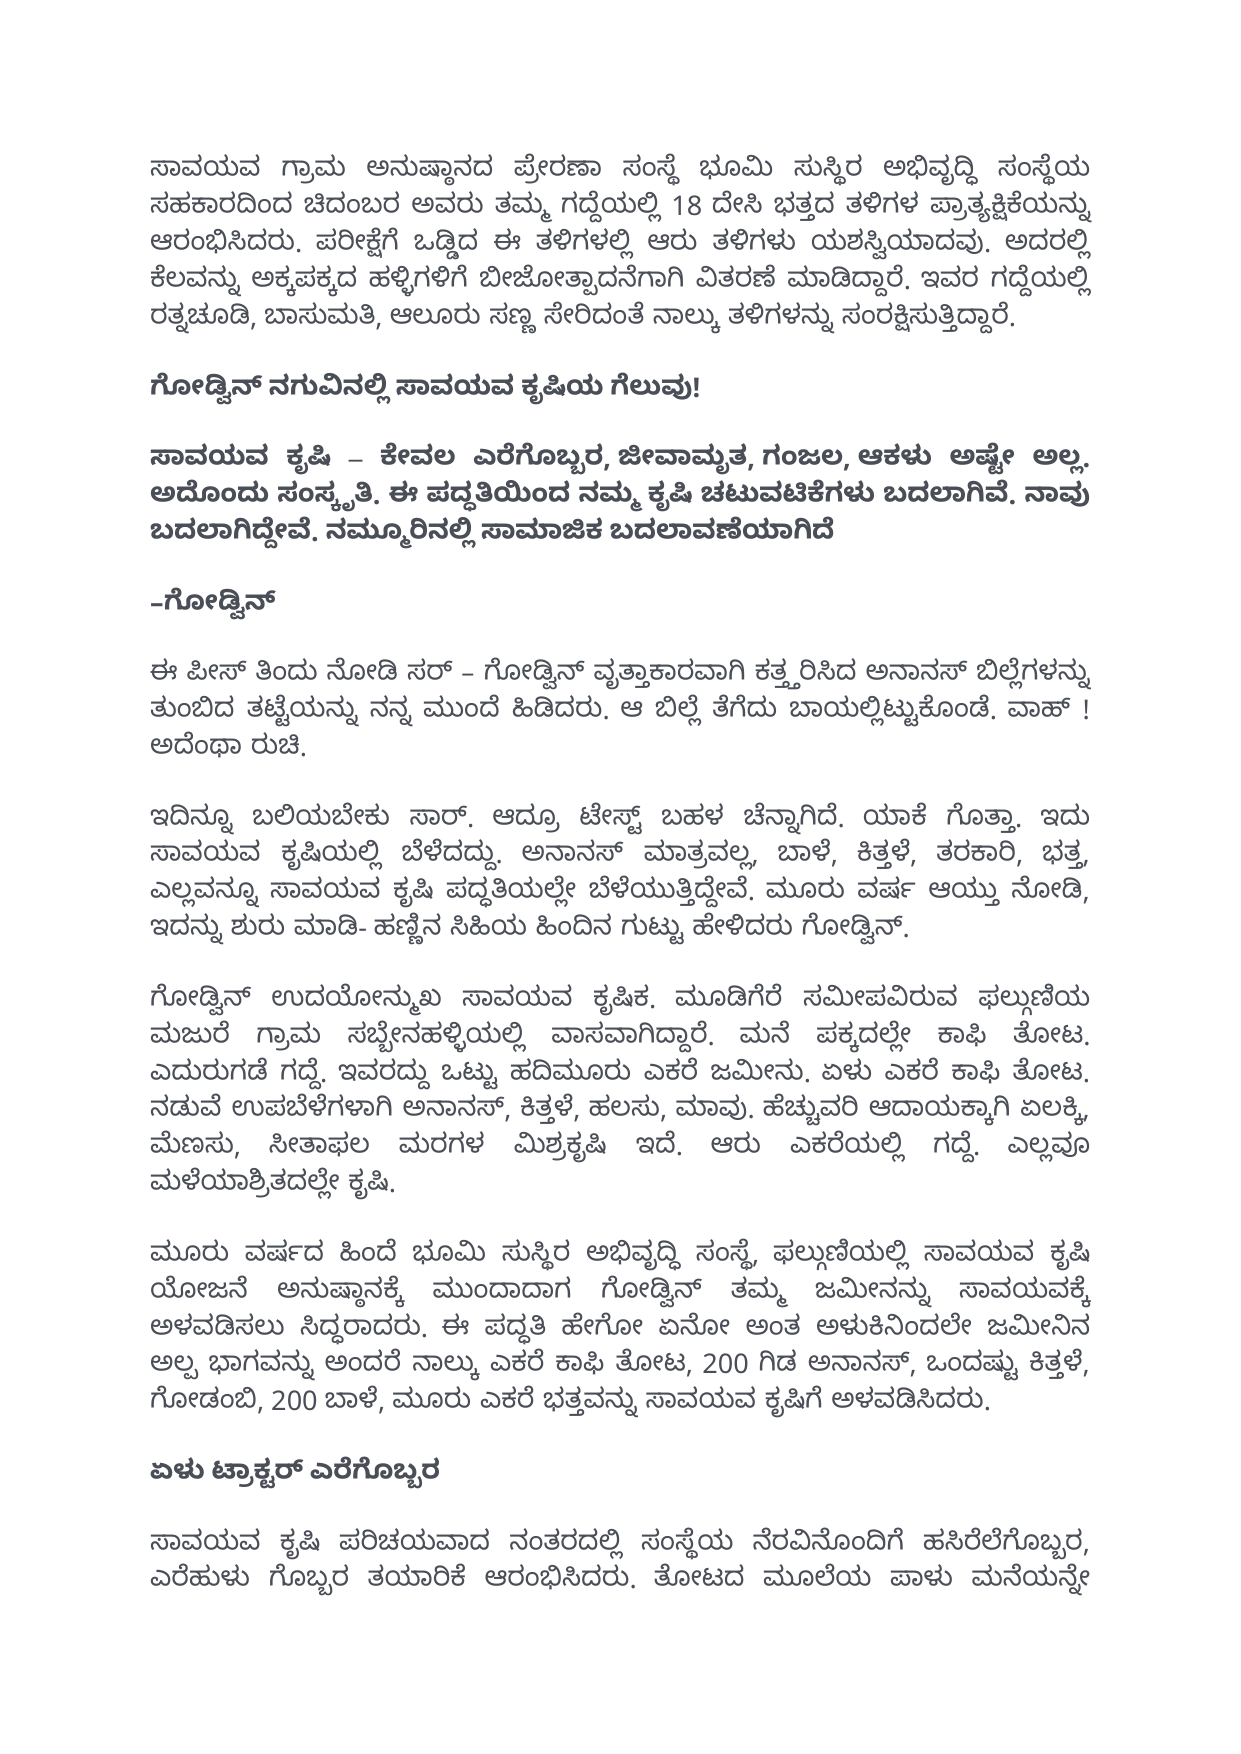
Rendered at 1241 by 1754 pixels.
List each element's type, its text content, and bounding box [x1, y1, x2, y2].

text ಸಾವಯವ ಕೃಷಿ – ಕೇವಲ ಎರೆಗೊಬ್ಬರ, ಜೀವಾಮೃತ, ಗಂಜಲ, ಆಕಳು ಅಷ್ಟೇ ಅಲ್ಲ. ಅದೊಂದು ಸಂಸ್ಕೃತಿ. ಈ ಪದ್ಧತಿಯಿಂದ ನಮ್ಮ ಕೃಷಿ ಚಟುವಟಿಕೆಗಳು ಬದಲಾಗಿವೆ. ನಾವು ಬದಲಾಗಿದ್ದೇವೆ. ನಮ್ಮೂರಿನಲ್ಲಿ ಸಾಮಾಜಿಕ ಬದಲಾವಣೆಯಾಗಿದೆ [150, 439, 1090, 549]
text ಈ ಪೀಸ್ ತಿಂದು ನೋಡಿ ಸರ್ – ಗೋಡ್ವಿನ್ ವೃತ್ತಾಕಾರವಾಗಿ ಕತ್ತ್ತರಿಸಿದ ಅನಾನಸ್ ಬಿಲ್ಲೆಗಳನ್ನು ತುಂಬಿದ ತಟ್ಟೆಯನ್ನು ನನ್ನ ಮುಂದೆ ಹಿಡಿದರು. ಆ ಬಿಲ್ಲೆ ತೆಗೆದು ಬಾಯಲ್ಲಿಟ್ಟುಕೊಂಡೆ. ವಾಹ್ ! ಅದೆಂಥಾ ರುಚಿ. [150, 654, 1090, 764]
text ಇದಿನ್ನೂ ಬಲಿಯಬೇಕು ಸಾರ್. ಆದ್ರೂ ಟೇಸ್ಟ್ ಬಹಳ ಚೆನ್ನಾಗಿದೆ. ಯಾಕೆ ಗೊತ್ತಾ. ಇದು ಸಾವಯವ ಕೃಷಿಯಲ್ಲಿ ಬೆಳೆದದ್ದು. ಅನಾನಸ್ ಮಾತ್ರವಲ್ಲ, ಬಾಳೆ, ಕಿತ್ತಳೆ, ತರಕಾರಿ, ಭತ್ತ, ಎಲ್ಲವನ್ನೂ ಸಾವಯವ ಕೃಷಿ ಪದ್ಧತಿಯಲ್ಲೇ ಬೆಳೆಯುತ್ತಿದ್ದೇವೆ. ಮೂರು ವರ್ಷ ಆಯ್ತು ನೋಡಿ, ಇದನ್ನು ಶುರು ಮಾಡಿ- ಹಣ್ಣಿನ ಸಿಹಿಯ ಹಿಂದಿನ ಗುಟ್ಟು ಹೇಳಿದರು ಗೋಡ್ವಿನ್. [150, 798, 1090, 946]
text –ಗೋಡ್ವಿನ್ [150, 583, 1090, 620]
text ಮೂರು ವರ್ಷದ ಹಿಂದೆ ಭೂಮಿ ಸುಸ್ಥಿರ ಅಭಿವೃದ್ಧಿ ಸಂಸ್ಥೆ, ಫಲ್ಗುಣಿಯಲ್ಲಿ ಸಾವಯವ ಕೃಷಿ ಯೋಜನೆ ಅನುಷ್ಠಾನಕ್ಕೆ ಮುಂದಾದಾಗ ಗೋಡ್ವಿನ್ ತಮ್ಮ ಜಮೀನನ್ನು ಸಾವಯವಕ್ಕೆ ಅಳವಡಿಸಲು ಸಿದ್ಧರಾದರು. ಈ ಪದ್ಧತಿ ಹೇಗೋ ಏನೋ ಅಂತ ಅಳುಕಿನಿಂದಲೇ ಜಮೀನಿನ ಅಲ್ಪ ಭಾಗವನ್ನು ಅಂದರೆ ನಾಲ್ಕು ಎಕರೆ ಕಾಫಿ ತೋಟ, 200 ಗಿಡ ಅನಾನಸ್, ಒಂದಷ್ಟು ಕಿತ್ತಳೆ, ಗೋಡಂಬಿ, 200 ಬಾಳೆ, ಮೂರು ಎಕರೆ ಭತ್ತವನ್ನು ಸಾವಯವ ಕೃಷಿಗೆ ಅಳವಡಿಸಿದರು. [150, 1234, 1090, 1419]
text ಸಾವಯವ ಗ್ರಾಮ ಅನುಷ್ಠಾನದ ಪ್ರೇರಣಾ ಸಂಸ್ಥೆ ಭೂಮಿ ಸುಸ್ಥಿರ ಅಭಿವೃದ್ಧಿ ಸಂಸ್ಥೆಯ ಸಹಕಾರದಿಂದ ಚಿದಂಬರ ಅವರು ತಮ್ಮ ಗದ್ದೆಯಲ್ಲಿ 18 ದೇಸಿ ಭತ್ತದ ತಳಿಗಳ ಪ್ರಾತ್ಯಕ್ಷಿಕೆಯನ್ನು ಆರಂಭಿಸಿದರು. ಪರೀಕ್ಷೆಗೆ ಒಡ್ಡಿದ ಈ ತಳಿಗಳಲ್ಲಿ ಆರು ತಳಿಗಳು ಯಶಸ್ವಿಯಾದವು. ಅದರಲ್ಲಿ ಕೆಲವನ್ನು ಅಕ್ಕಪಕ್ಕದ ಹಳ್ಳಿಗಳಿಗೆ ಬೀಜೋತ್ಪಾದನೆಗಾಗಿ ವಿತರಣೆ ಮಾಡಿದ್ದಾರೆ. ಇವರ ಗದ್ದೆಯಲ್ಲಿ ರತ್ನಚೂಡಿ, ಬಾಸುಮತಿ, ಆಲೂರು ಸಣ್ಣ ಸೇರಿದಂತೆ ನಾಲ್ಕು ತಳಿಗಳನ್ನು ಸಂರಕ್ಷಿಸುತ್ತಿದ್ದಾರೆ. [150, 150, 1090, 334]
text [150, 1523, 1090, 1597]
text ಗೋಡ್ವಿನ್ ನಗುವಿನಲ್ಲಿ ಸಾವಯವ ಕೃಷಿಯ ಗೆಲುವು! [150, 368, 1090, 405]
text ಏಳು ಟ್ರಾಕ್ಟರ್ ಎರೆಗೊಬ್ಬರ [150, 1452, 1090, 1489]
text ಗೋಡ್ವಿನ್ ಉದಯೋನ್ಮುಖ ಸಾವಯವ ಕೃಷಿಕ. ಮೂಡಿಗೆರೆ ಸಮೀಪವಿರುವ ಫಲ್ಗುಣಿಯ ಮಜುರೆ ಗ್ರಾಮ ಸಬ್ಬೇನಹಳ್ಳಿಯಲ್ಲಿ ವಾಸವಾಗಿದ್ದಾರೆ. ಮನೆ ಪಕ್ಕದಲ್ಲೇ ಕಾಫಿ ತೋಟ. ಎದುರುಗಡೆ ಗದ್ದೆ. ಇವರದ್ದು ಒಟ್ಟು ಹದಿಮೂರು ಎಕರೆ ಜಮೀನು. ಏಳು ಎಕರೆ ಕಾಫಿ ತೋಟ. ನಡುವೆ ಉಪಬೆಳೆಗಳಾಗಿ ಅನಾನಸ್, ಕಿತ್ತಳೆ, ಹಲಸು, ಮಾವು. ಹೆಚ್ಚುವರಿ ಆದಾಯಕ್ಕಾಗಿ ಏಲಕ್ಕಿ, ಮೆಣಸು, ಸೀತಾಫಲ ಮರಗಳ ಮಿಶ್ರಕೃಷಿ ಇದೆ. ಆರು ಎಕರೆಯಲ್ಲಿ ಗದ್ದೆ. ಎಲ್ಲವೂ ಮಳೆಯಾಶ್ರಿತದಲ್ಲೇ ಕೃಷಿ. [150, 979, 1090, 1201]
